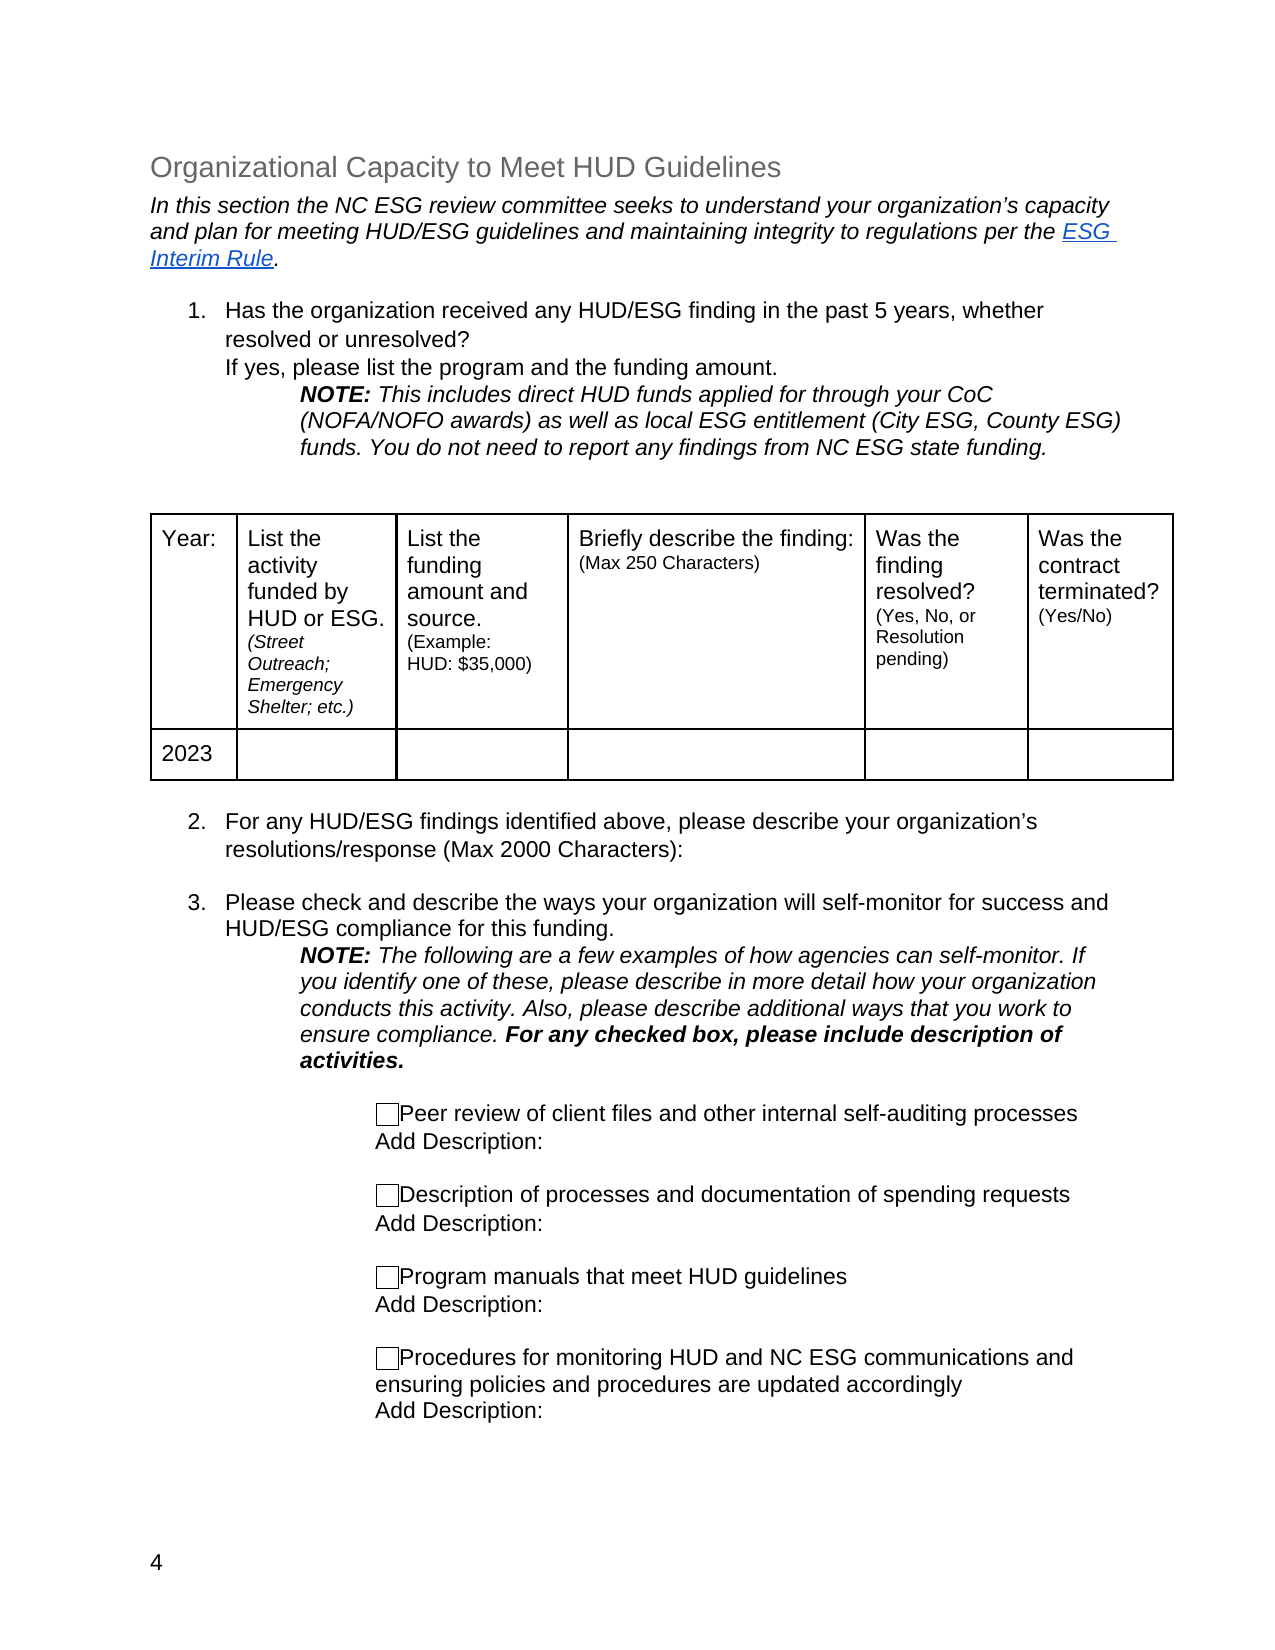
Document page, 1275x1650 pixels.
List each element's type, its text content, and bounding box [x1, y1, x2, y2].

table_header Was the contract terminated? (Yes/No) [1029, 515, 1172, 727]
text Add Description: [375, 1397, 1125, 1423]
text Add Description: [375, 1289, 1125, 1318]
table_cell [866, 730, 1027, 779]
text NOTE: The following are a few examples of how agencies can self-monitor. If you identify one of these, please describe in more detail how your organization conducts this activity. Also, please describe additional ways that you work to ensure compliance. For any checked box, please include description of activities. [300, 942, 1125, 1073]
table_cell [398, 730, 567, 779]
table_cell [569, 730, 864, 779]
text NOTE: This includes direct HUD funds applied for through your CoC (NOFA/NOFO awards) as well as local ESG entitlement (City ESG, County ESG) funds. You do not need to report any findings from NC ESG state funding. [300, 381, 1125, 460]
list Please check and describe the ways your organization will self-monitor for success and HUD/ESG compliance for this funding. [187, 889, 1125, 942]
table_header Year: [152, 515, 236, 727]
text Add Description: [375, 1126, 1125, 1155]
list Has the organization received any HUD/ESG finding in the past 5 years, whether resolved or unresolved? If yes, please list the program and the funding amount. [187, 297, 1125, 381]
table_cell 2023 [152, 730, 236, 779]
table_header List the funding amount and source. (Example: HUD: $35,000) [398, 515, 567, 727]
text Program manuals that meet HUD guidelines [375, 1263, 1125, 1289]
table_header Was the finding resolved? (Yes, No, or Resolution pending) [866, 515, 1027, 727]
table_cell [238, 730, 395, 779]
text Peer review of client files and other internal self-auditing processes [375, 1100, 1125, 1126]
table_header Briefly describe the finding: (Max 250 Characters) [569, 515, 864, 727]
text Procedures for monitoring HUD and NC ESG communications and ensuring policies and procedures are updated accordingly [375, 1344, 1125, 1397]
text Description of processes and documentation of spending requests [375, 1181, 1125, 1208]
text Add Description: [375, 1208, 1125, 1236]
text In this section the NC ESG review committee seeks to understand your organization’s capacity and plan for meeting HUD/ESG guidelines and maintaining integrity to regulations per the ESG Interim Rule. [150, 192, 1125, 271]
table_header List the activity funded by HUD or ESG. (Street Outreach; Emergency Shelter; etc.) [238, 515, 395, 727]
table_cell [1029, 730, 1172, 779]
list For any HUD/ESG findings identified above, please describe your organization’s resolutions/response (Max 2000 Characters): [187, 808, 1125, 863]
subtitle Organizational Capacity to Meet HUD Guidelines [150, 150, 1125, 183]
